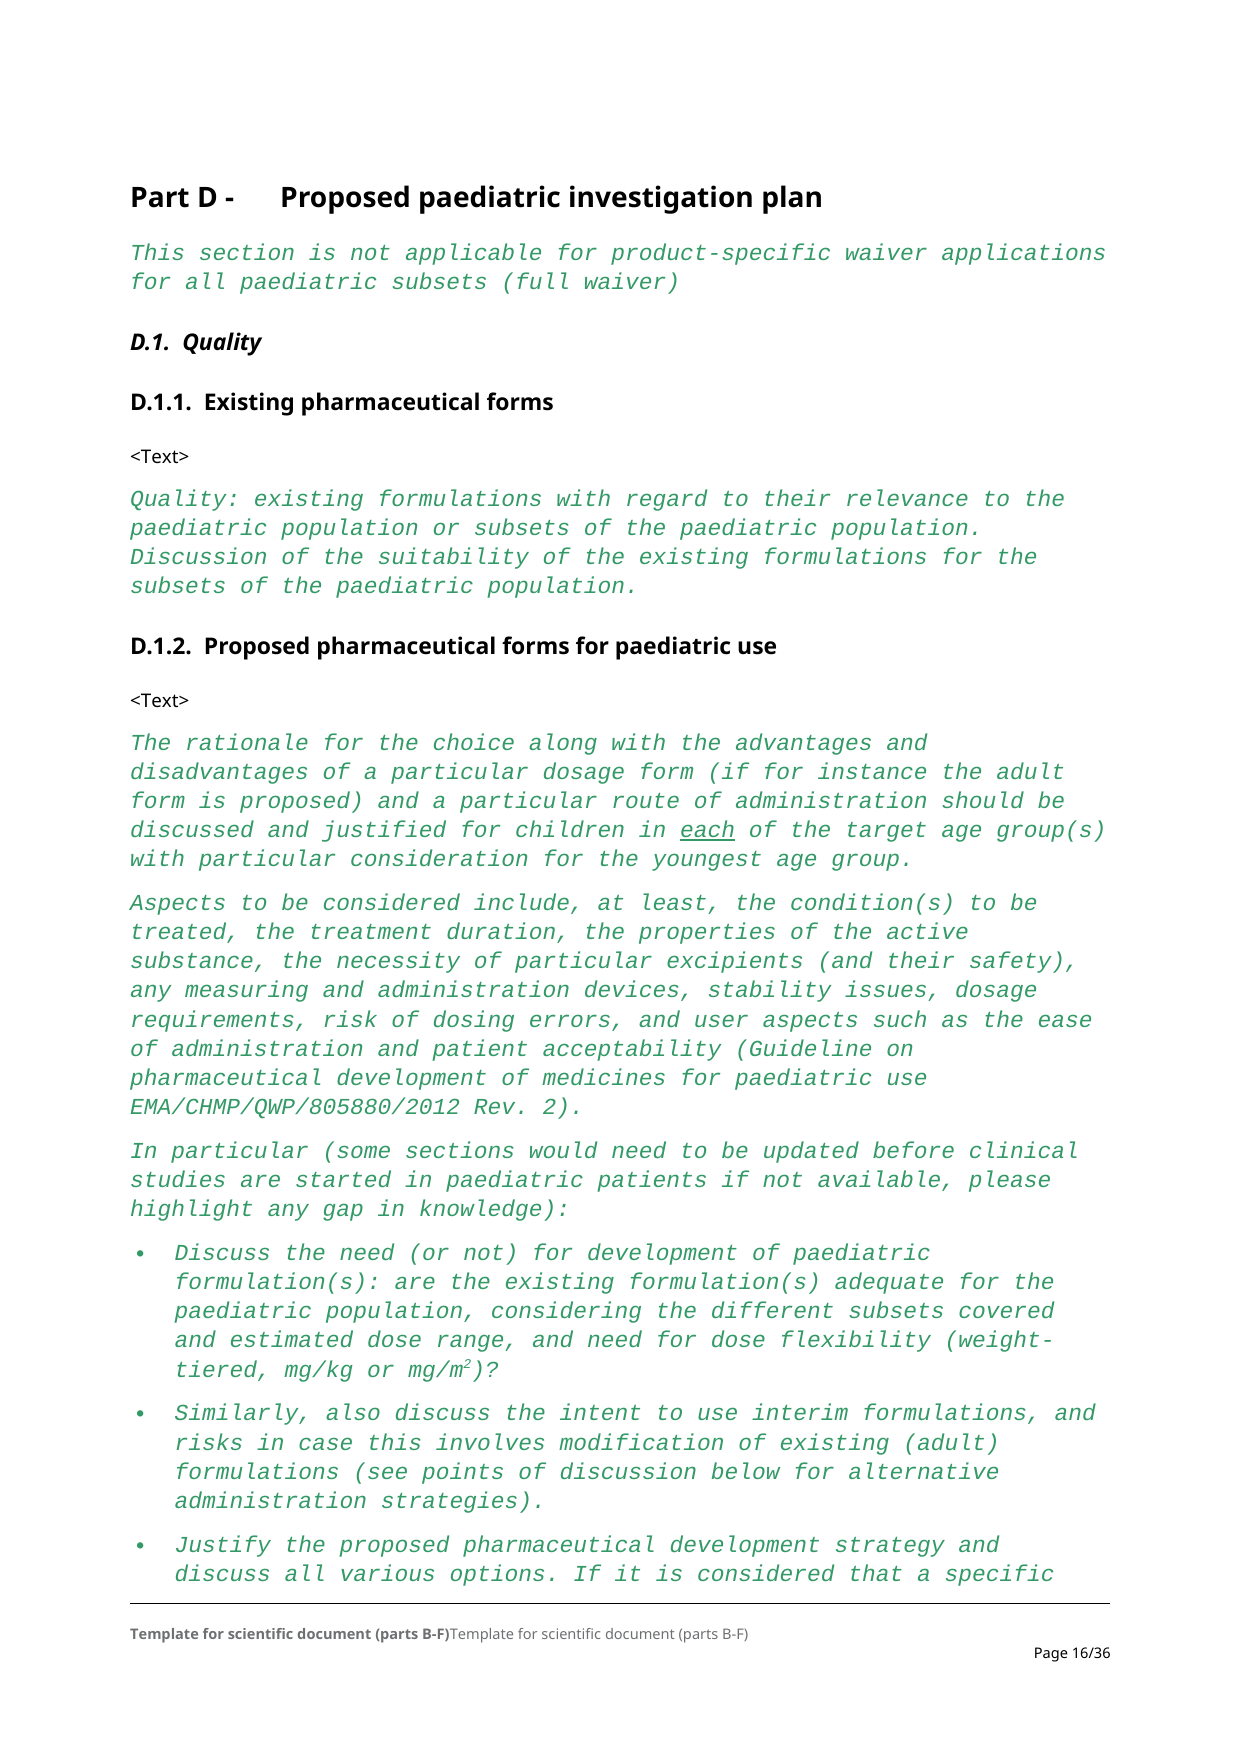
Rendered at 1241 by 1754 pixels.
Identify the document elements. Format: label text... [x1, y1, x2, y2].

list Similarly, also discuss the intent to use interim formulations, and risks in case this involves modification of existing (adult) formulations (see points of discussion below for alternative administration strategies). [137, 1398, 1110, 1515]
text <Text> [130, 684, 1110, 713]
text <Text> [130, 440, 1110, 469]
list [137, 1530, 1110, 1588]
text Aspects to be considered include, at least, the condition(s) to be treated, the treatment duration, the properties of the active substance, the necessity of particular excipients (and their safety), any measuring and administration devices, stability issues, dosage requirements, risk of dosing errors, and user aspects such as the ease of administration and patient acceptability (Guideline on pharmaceutical development of medicines for paediatric use EMA/CHMP/QWP/805880/2012 Rev. 2). [130, 888, 1110, 1121]
text The rationale for the choice along with the advantages and disadvantages of a particular dosage form (if for instance the adult form is proposed) and a particular route of administration should be discussed and justified for children in each of the target age group(s) with particular consideration for the youngest age group. [130, 728, 1110, 873]
text In particular (some sections would need to be updated before clinical studies are started in paediatric patients if not available, please highlight any gap in knowledge): [130, 1136, 1110, 1223]
list Discuss the need (or not) for development of paediatric formulation(s): are the existing formulation(s) adequate for the paediatric population, considering the different subsets covered and estimated dose range, and need for dose flexibility (weight-tiered, mg/kg or mg/m2)? [137, 1238, 1110, 1384]
text Quality: existing formulations with regard to their relevance to the paediatric population or subsets of the paediatric population. Discussion of the suitability of the existing formulations for the subsets of the paediatric population. [130, 484, 1110, 601]
list Proposed paediatric investigation plan [130, 177, 1110, 215]
subtitle Quality [130, 326, 1110, 357]
subtitle Existing pharmaceutical forms [130, 386, 1110, 417]
subtitle Proposed pharmaceutical forms for paediatric use [130, 630, 1110, 661]
text This section is not applicable for product-specific waiver applications for all paediatric subsets (full waiver) [130, 238, 1110, 296]
